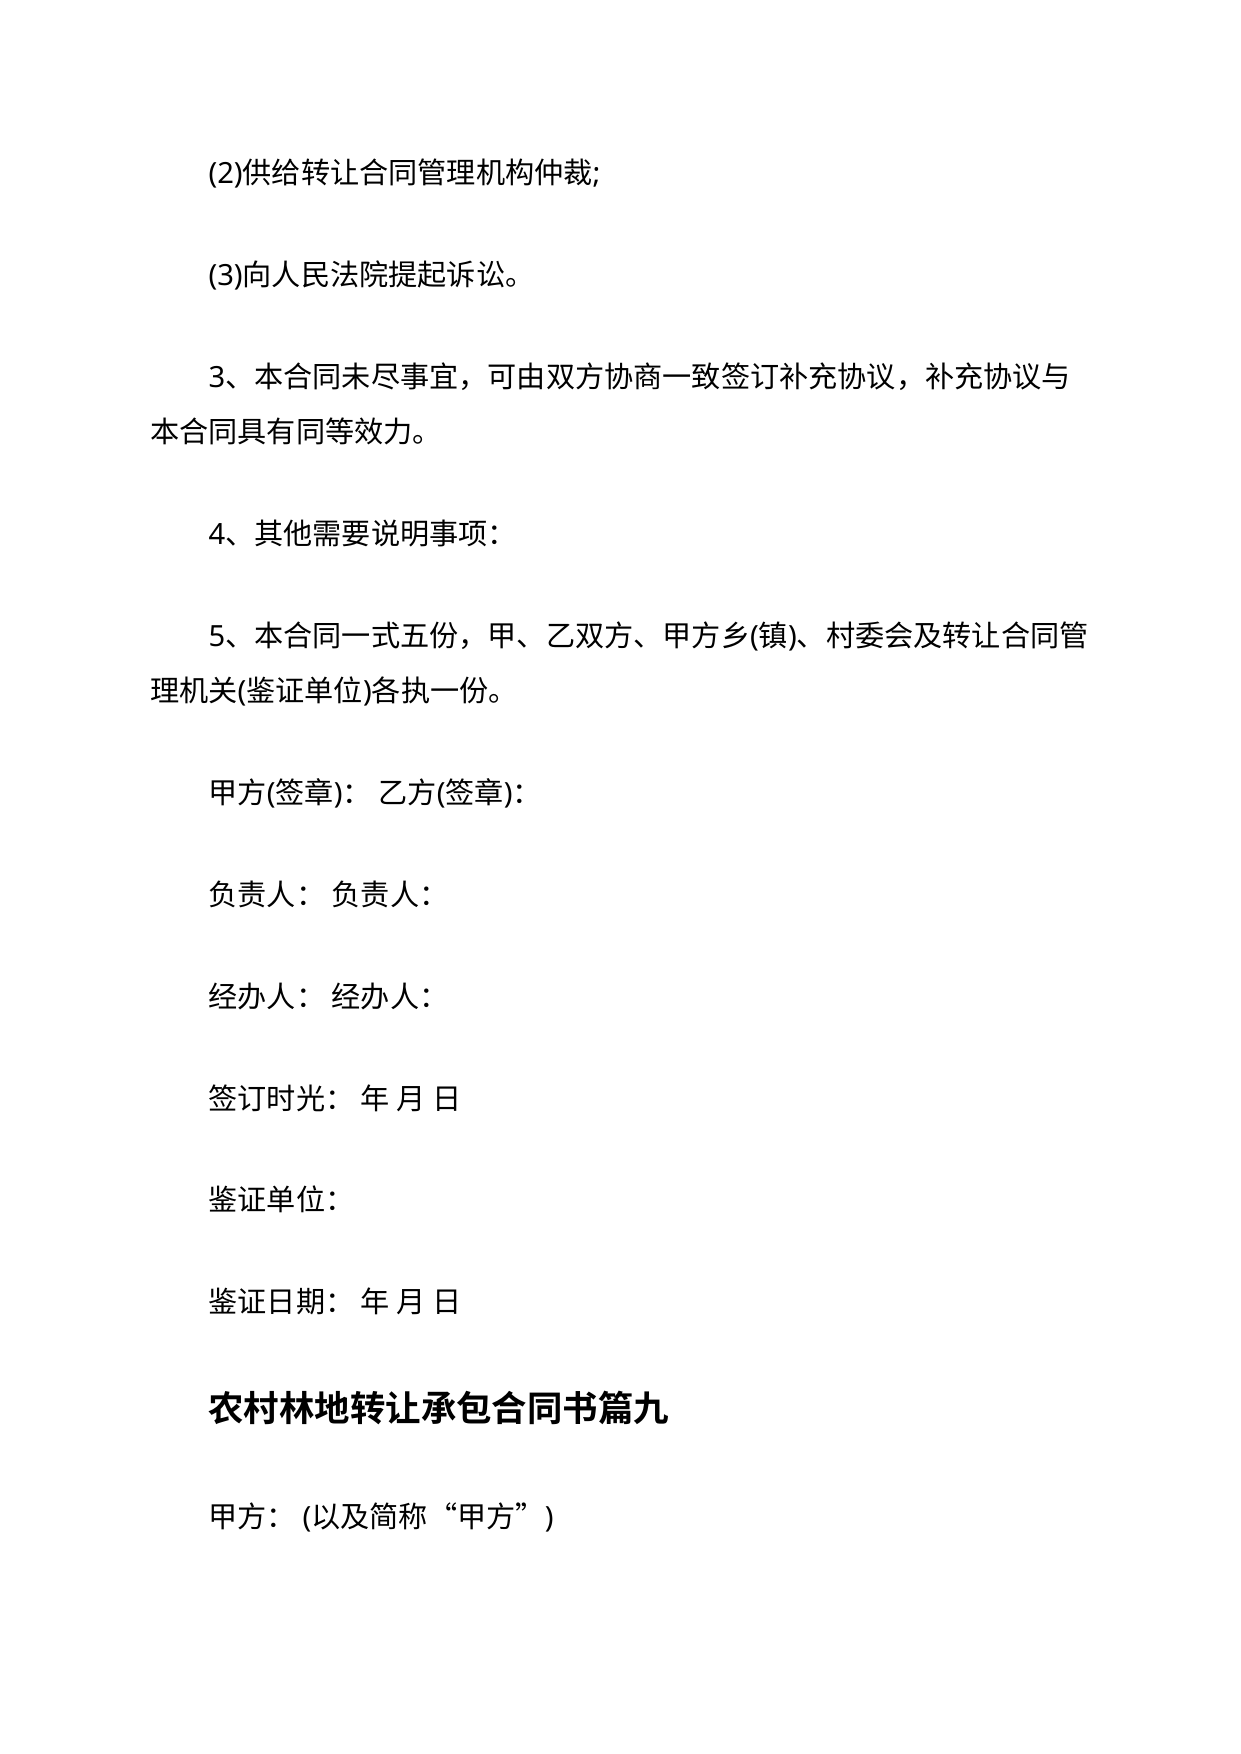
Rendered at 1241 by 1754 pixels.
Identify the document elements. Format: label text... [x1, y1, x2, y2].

text 3、本合同未尽事宜，可由双方协商一致签订补充协议，补充协议与本合同具有同等效力。 [150, 354, 1090, 451]
text 4、其他需要说明事项： [150, 511, 1090, 553]
text 农村林地转让承包合同书篇九 [150, 1381, 1090, 1432]
text 鉴证日期： 年 月 日 [150, 1279, 1090, 1321]
text 鉴证单位： [150, 1177, 1090, 1219]
text (2)供给转让合同管理机构仲裁; [150, 150, 1090, 192]
text 5、本合同一式五份，甲、乙双方、甲方乡(镇)、村委会及转让合同管理机关(鉴证单位)各执一份。 [150, 613, 1090, 710]
text 甲方(签章)： 乙方(签章)： [150, 770, 1090, 812]
text 经办人： 经办人： [150, 973, 1090, 1016]
text 签订时光： 年 月 日 [150, 1075, 1090, 1117]
text 甲方： (以及简称“甲方”) [150, 1494, 1090, 1536]
text (3)向人民法院提起诉讼。 [150, 252, 1090, 294]
text 负责人： 负责人： [150, 872, 1090, 914]
